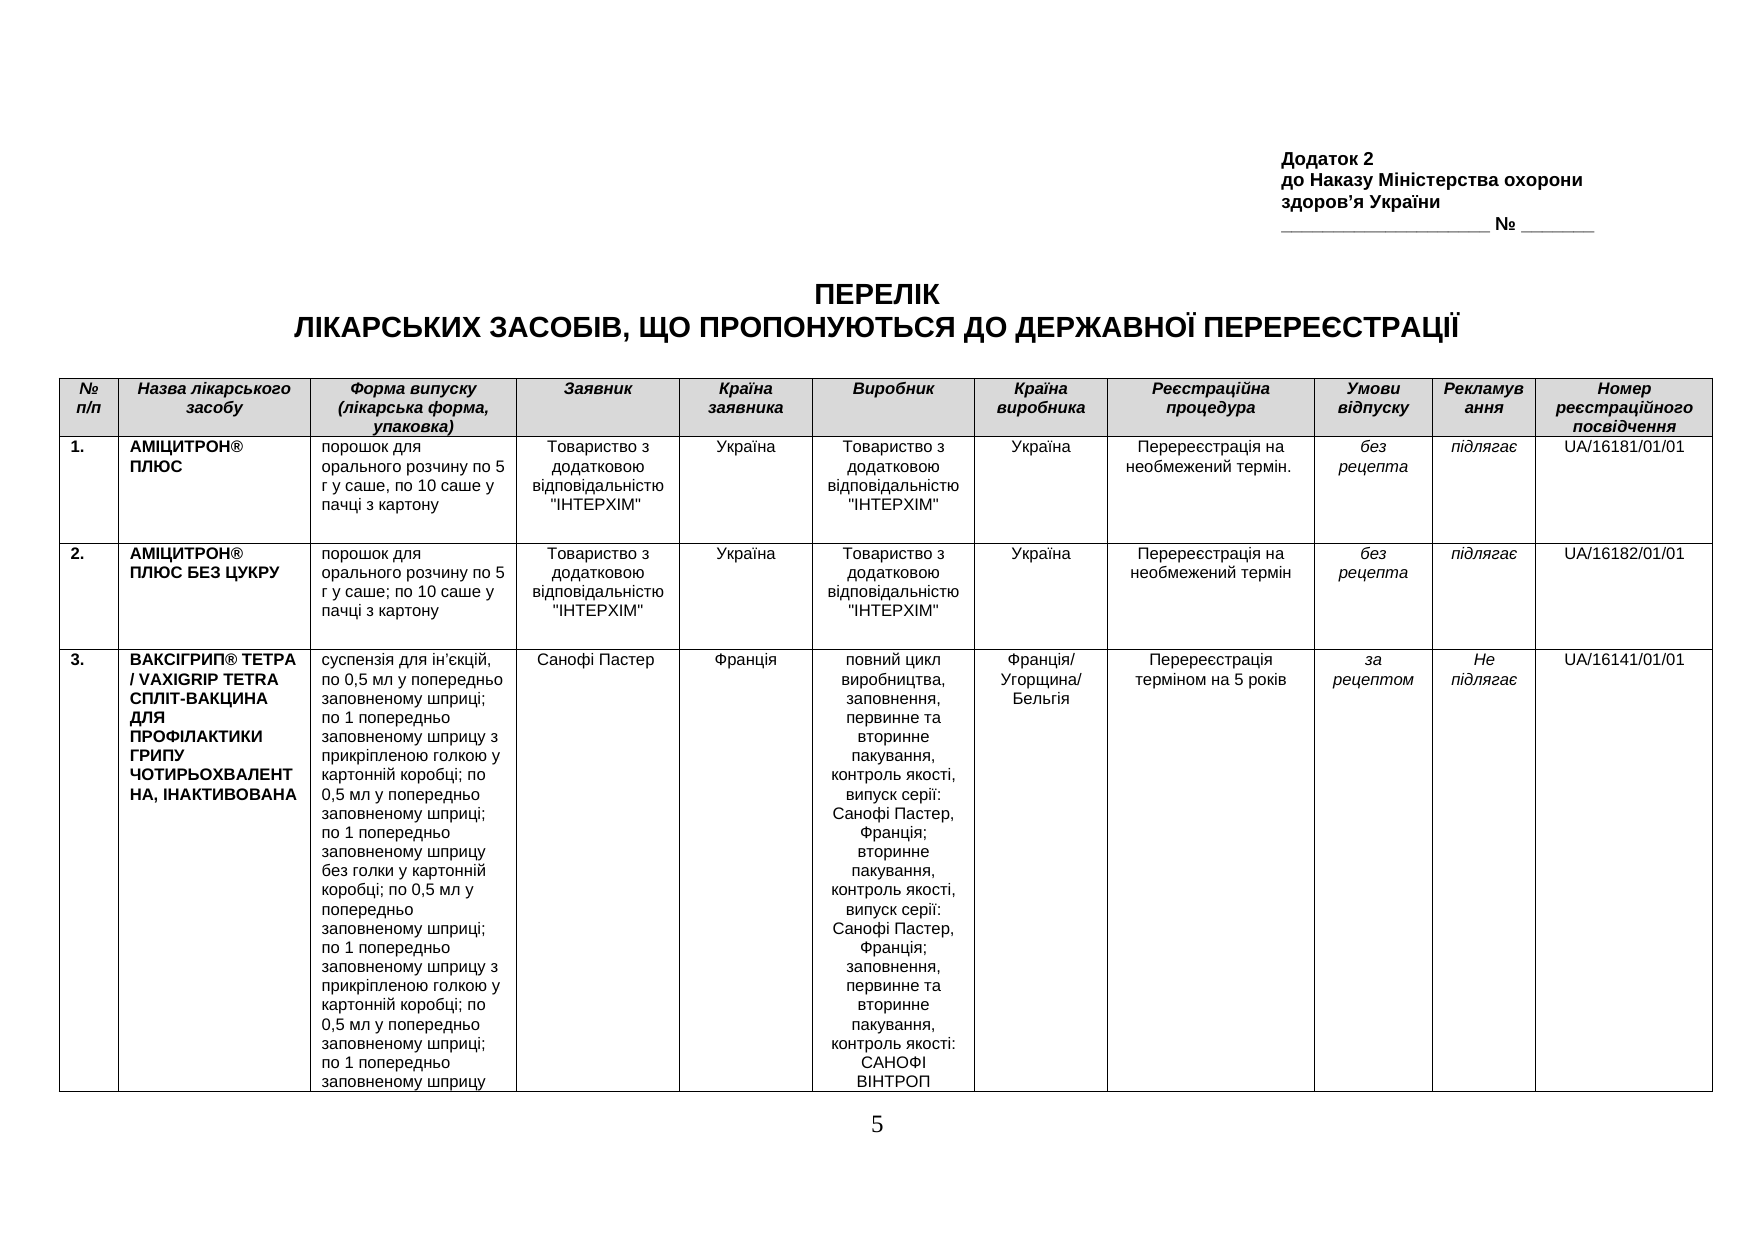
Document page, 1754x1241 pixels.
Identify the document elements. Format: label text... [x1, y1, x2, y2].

table_cell порошок для орального розчину по 5 г у саше; по 10 саше у пачці з картону [311, 544, 516, 649]
table_header Заявник [517, 379, 679, 436]
table_header Назва лікарського засобу [119, 379, 310, 436]
table_cell ВАКСІГРИП® ТЕТРА / VAXIGRIP TETRA СПЛІТ-ВАКЦИНА ДЛЯ ПРОФІЛАКТИКИ ГРИПУ ЧОТИРЬОХВАЛЕНТНА, ІНАКТИВОВАНА [119, 650, 310, 1091]
table_header Додаток 2 до Наказу Міністерства охорони здоров’я України ____________________ № _______ [1270, 148, 1668, 234]
table_cell [60, 650, 118, 1091]
table_cell UA/16182/01/01 [1536, 544, 1712, 649]
table_cell Францiя [680, 650, 812, 1091]
table_header № п/п [60, 379, 118, 436]
table_cell без рецепта [1315, 437, 1432, 543]
table_cell [60, 544, 118, 649]
table_cell Україна [680, 544, 812, 649]
table_header Рекламування [1433, 379, 1535, 436]
table_cell Товариство з додатковою відповідальністю "ІНТЕРХІМ" [517, 437, 679, 543]
table_cell Санофі Пастер [517, 650, 679, 1091]
table_header Виробник [813, 379, 974, 436]
table_cell Не підлягає [1433, 650, 1535, 1091]
table_cell АМІЦИТРОН® ПЛЮС БЕЗ ЦУКРУ [119, 544, 310, 649]
table_cell UA/16141/01/01 [1536, 650, 1712, 1091]
table_cell за рецептом [1315, 650, 1432, 1091]
table_cell Францiя/ Угорщина/ Бельгiя [975, 650, 1107, 1091]
table_cell Товариство з додатковою відповідальністю "ІНТЕРХІМ" [813, 544, 974, 649]
table_cell Перереєстрація на необмежений термін. [1108, 437, 1314, 543]
table_cell Україна [975, 437, 1107, 543]
table_cell Товариство з додатковою відповідальністю "ІНТЕРХІМ" [517, 544, 679, 649]
table_cell Перереєстрація терміном на 5 років [1108, 650, 1314, 1091]
table_cell без рецепта [1315, 544, 1432, 649]
table_cell Товариство з додатковою відповідальністю "ІНТЕРХІМ" [813, 437, 974, 543]
table_cell АМІЦИТРОН® ПЛЮС [119, 437, 310, 543]
text ПЕРЕЛІК [88, 277, 1665, 311]
table_cell Україна [975, 544, 1107, 649]
table_header Форма випуску (лікарська форма, упаковка) [311, 379, 516, 436]
table_header Країна виробника [975, 379, 1107, 436]
table_header Номер реєстраційного посвідчення [1536, 379, 1712, 436]
text ЛІКАРСЬКИХ ЗАСОБІВ, що пропонуються до державної ПЕРЕреєстрації [88, 311, 1665, 344]
table_cell підлягає [1433, 544, 1535, 649]
table_header Реєстраційна процедура [1108, 379, 1314, 436]
table_cell підлягає [1433, 437, 1535, 543]
table_header Умови відпуску [1315, 379, 1432, 436]
table_cell [60, 437, 118, 543]
table_cell Перереєстрація на необмежений термін [1108, 544, 1314, 649]
table_header Країна заявника [680, 379, 812, 436]
table_cell UA/16181/01/01 [1536, 437, 1712, 543]
table_cell Україна [680, 437, 812, 543]
table_cell порошок для орального розчину по 5 г у саше, по 10 саше у пачці з картону [311, 437, 516, 543]
